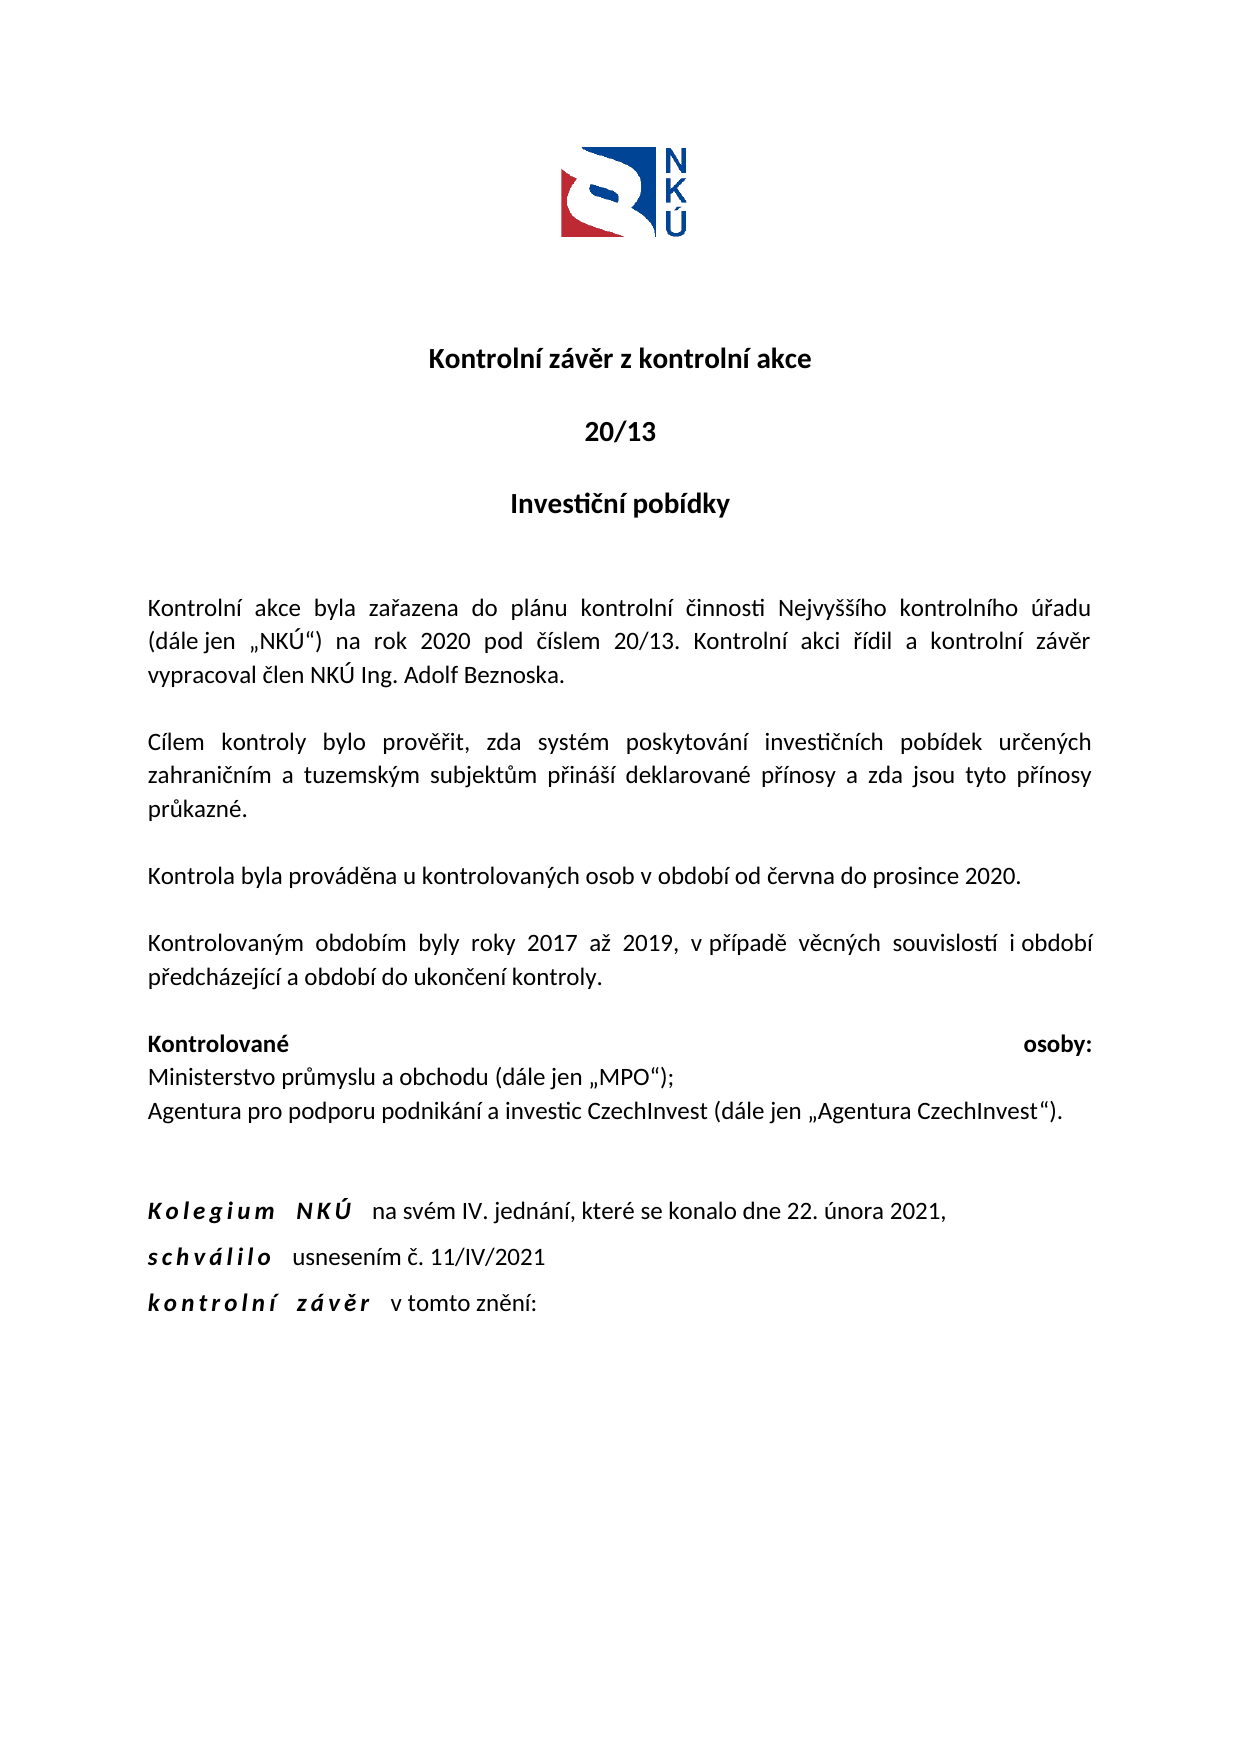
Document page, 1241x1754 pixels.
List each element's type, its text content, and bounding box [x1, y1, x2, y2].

text Kontrolované osoby: Ministerstvo průmyslu a obchodu (dále jen „MPO“); [148, 1028, 1092, 1092]
text schválilo usnesením č. 11/IV/2021 [148, 1241, 1092, 1272]
text Kontrolovaným obdobím byly roky 2017 až 2019, v případě věcných souvislostí i období předcházející a období do ukončení kontroly. [148, 927, 1092, 991]
picture [561, 147, 687, 237]
text kontrolní závěr v tomto znění: [148, 1287, 1092, 1317]
text Kontrolní závěr z kontrolní akce [148, 340, 1092, 376]
text Kontrola byla prováděna u kontrolovaných osob v období od června do prosince 2020. [148, 860, 1092, 891]
text Investiční pobídky [148, 486, 1092, 521]
text Kolegium NKÚ na svém IV. jednání, které se konalo dne 22. února 2021, [148, 1196, 1092, 1226]
text Agentura pro podporu podnikání a investic CzechInvest (dále jen „Agentura CzechInvest“). [148, 1095, 1092, 1125]
text 20/13 [148, 413, 1092, 448]
text Cílem kontroly bylo prověřit, zda systém poskytování investičních pobídek určených zahraničním a tuzemským subjektům přináší deklarované přínosy a zda jsou tyto přínosy průkazné. [148, 726, 1092, 823]
text Kontrolní akce byla zařazena do plánu kontrolní činnosti Nejvyššího kontrolního úřadu (dále jen „NKÚ“) na rok 2020 pod číslem 20/13. Kontrolní akci řídil a kontrolní závěr vypracoval člen NKÚ Ing. Adolf Beznoska. [148, 592, 1092, 689]
